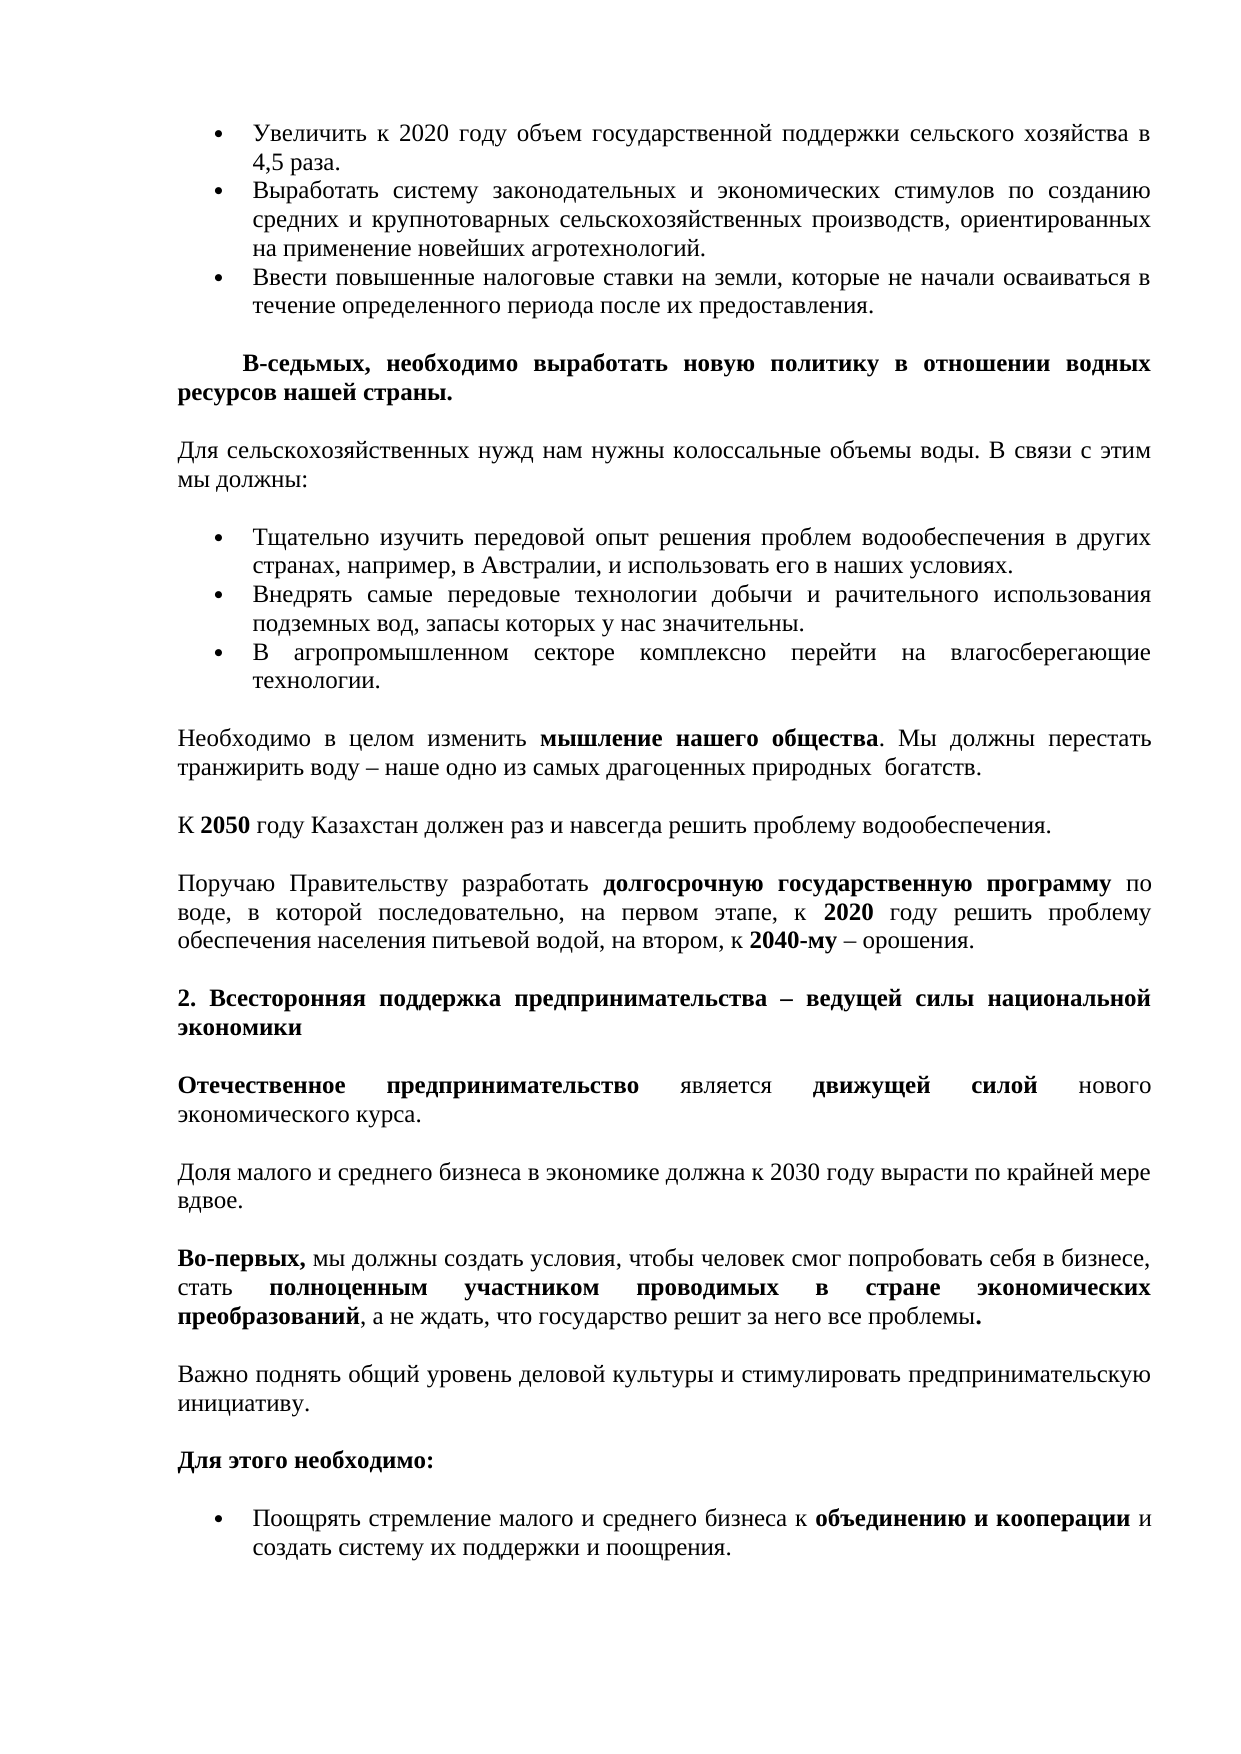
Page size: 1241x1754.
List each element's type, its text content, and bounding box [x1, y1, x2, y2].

list Увеличить к 2020 году объем государственной поддержки сельского хозяйства в 4,5 раза. [215, 118, 1152, 176]
text Важно поднять общий уровень деловой культуры и стимулировать предпринимательскую инициативу. [177, 1359, 1152, 1416]
text Во-первых, мы должны создать условия, чтобы человек смог попробовать себя в бизнесе, стать полноценным участником проводимых в стране экономических преобразований, а не ждать, что государство решит за него все проблемы. [177, 1243, 1152, 1330]
text К 2050 году Казахстан должен раз и навсегда решить проблему водообеспечения. [177, 810, 1152, 839]
text Отечественное предпринимательство является движущей силой нового экономического курса. [177, 1070, 1152, 1128]
list Выработать систему законодательных и экономических стимулов по созданию средних и крупнотоварных сельскохозяйственных производств, ориентированных на применение новейших агротехнологий. [215, 176, 1152, 262]
list Внедрять самые передовые технологии добычи и рачительного использования подземных вод, запасы которых у нас значительны. [215, 579, 1152, 637]
list Тщательно изучить передовой опыт решения проблем водообеспечения в других странах, например, в Австралии, и использовать его в наших условиях. [215, 522, 1152, 579]
list В агропромышленном секторе комплексно перейти на влагосберегающие технологии. [215, 637, 1152, 694]
text Необходимо в целом изменить мышление нашего общества. Мы должны перестать транжирить воду – наше одно из самых драгоценных природных богатств. [177, 723, 1152, 781]
text Доля малого и среднего бизнеса в экономике должна к 2030 году вырасти по крайней мере вдвое. [177, 1157, 1152, 1214]
list Ввести повышенные налоговые ставки на земли, которые не начали осваиваться в течение определенного периода после их предоставления. [215, 262, 1152, 319]
list Поощрять стремление малого и среднего бизнеса к объединению и кооперации и создать систему их поддержки и поощрения. [215, 1503, 1152, 1561]
text Для этого необходимо: [177, 1446, 1152, 1474]
text В-седьмых, необходимо выработать новую политику в отношении водных ресурсов нашей страны. [177, 348, 1152, 406]
text Для сельскохозяйственных нужд нам нужны колоссальные объемы воды. В связи с этим мы должны: [177, 435, 1152, 493]
text 2. Всесторонняя поддержка предпринимательства – ведущей силы национальной экономики [177, 983, 1152, 1041]
text Поручаю Правительству разработать долгосрочную государственную программу по воде, в которой последовательно, на первом этапе, к 2020 году решить проблему обеспечения населения питьевой водой, на втором, к 2040-му – орошения. [177, 868, 1152, 954]
